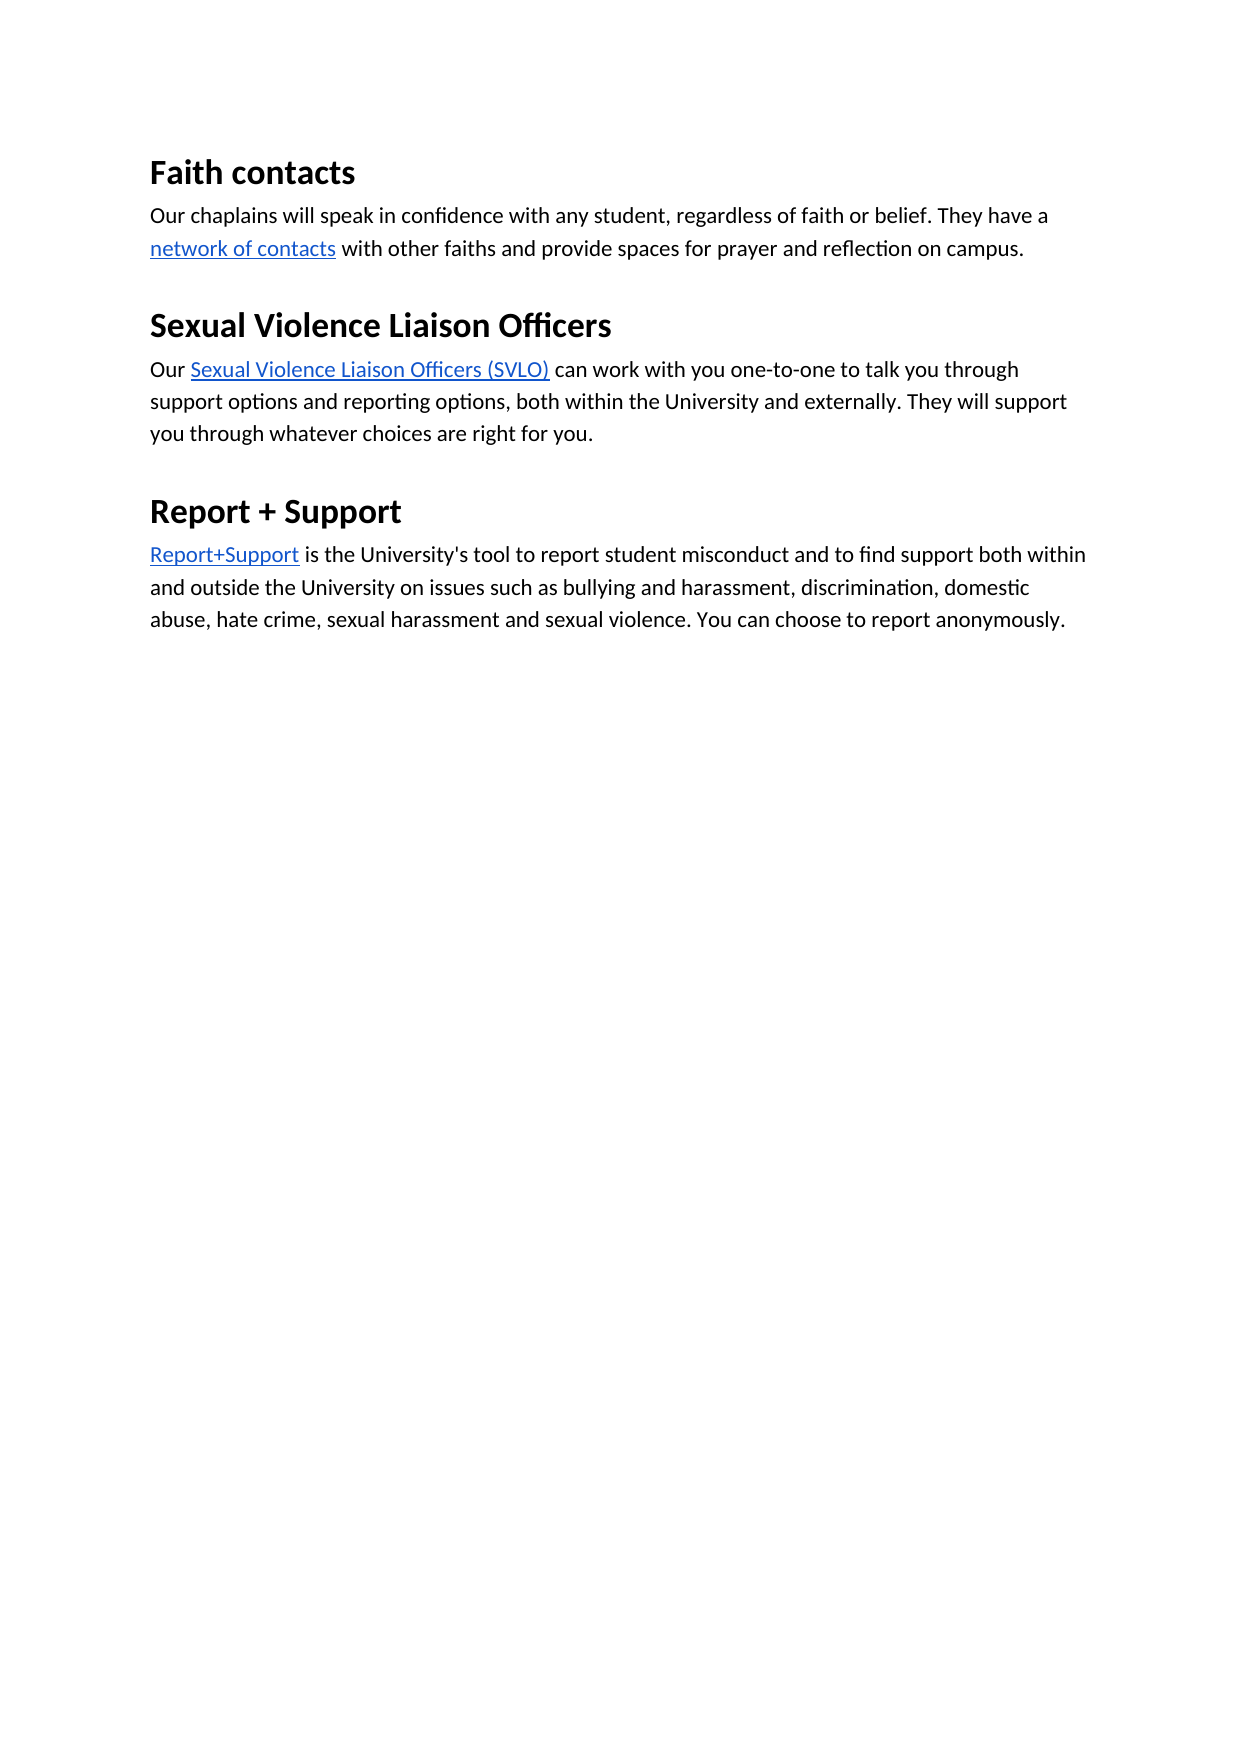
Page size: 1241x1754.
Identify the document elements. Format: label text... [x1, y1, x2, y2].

text Our Sexual Violence Liaison Officers (SVLO) can work with you one-to-one to talk you through support options and reporting options, both within the University and externally. They will support you through whatever choices are right for you. [150, 355, 1090, 447]
text Our chaplains will speak in confidence with any student, regardless of faith or belief. They have a network of contacts with other faiths and provide spaces for prayer and reflection on campus. [150, 202, 1090, 262]
text Report+Support is the University's tool to report student misconduct and to find support both within and outside the University on issues such as bullying and harassment, discrimination, domestic abuse, hate crime, sexual harassment and sexual violence. You can choose to report anonymously. [150, 541, 1090, 633]
subtitle Faith contacts [150, 150, 1090, 193]
subtitle Report + Support [150, 489, 1090, 532]
subtitle Sexual Violence Liaison Officers [150, 303, 1090, 347]
